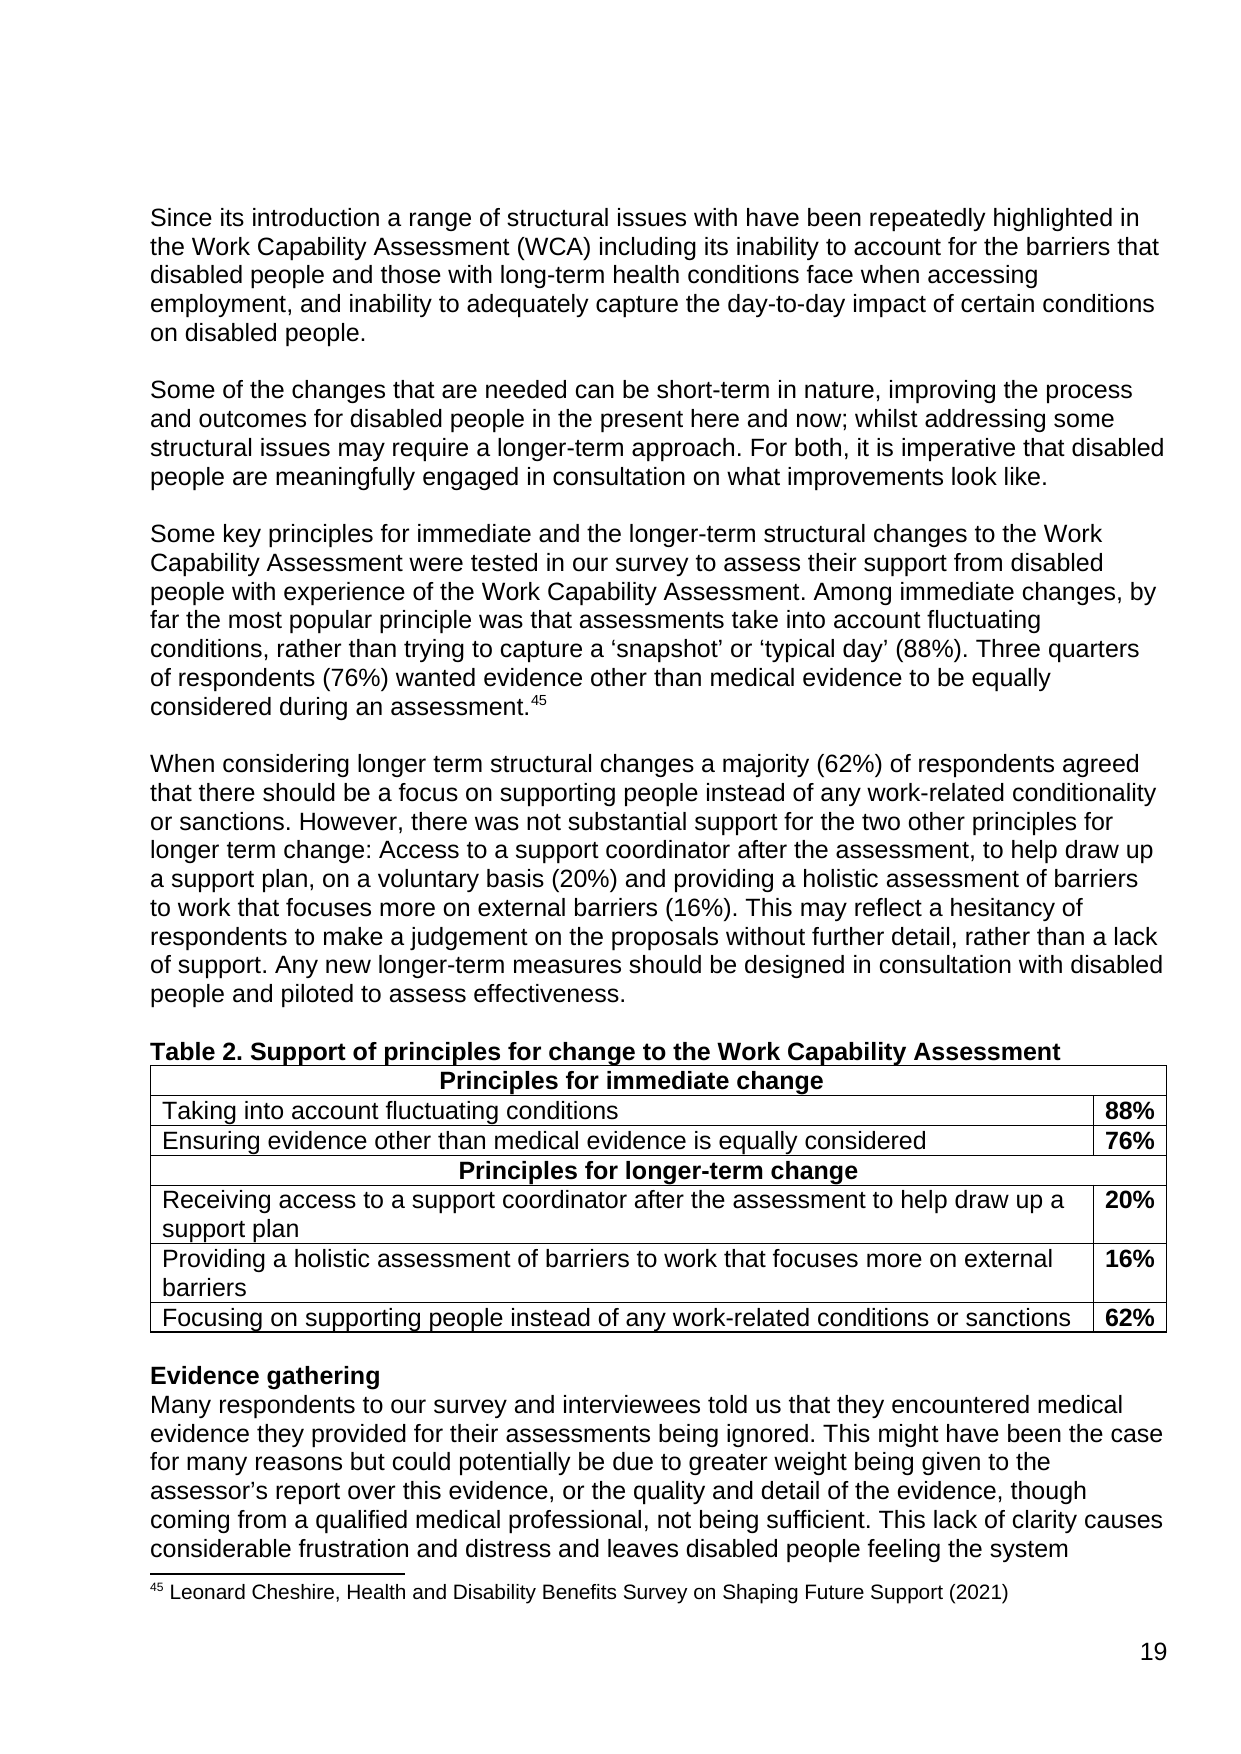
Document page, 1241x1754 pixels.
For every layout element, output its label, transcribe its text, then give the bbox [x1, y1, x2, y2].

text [150, 1390, 1167, 1562]
table_header Principles for immediate change [151, 1066, 1166, 1095]
text When considering longer term structural changes a majority (62%) of respondents agreed that there should be a focus on supporting people instead of any work-related conditionality or sanctions. However, there was not substantial support for the two other principles for longer term change: Access to a support coordinator after the assessment, to help draw up a support plan, on a voluntary basis (20%) and providing a holistic assessment of barriers to work that focuses more on external barriers (16%). This may reflect a hesitancy of respondents to make a judgement on the proposals without further detail, rather than a lack of support. Any new longer-term measures should be designed in consultation with disabled people and piloted to assess effectiveness. [150, 749, 1167, 1008]
table_cell Principles for longer-term change [151, 1156, 1166, 1184]
table_cell Providing a holistic assessment of barriers to work that focuses more on external barriers [151, 1244, 1093, 1302]
table_cell Taking into account fluctuating conditions [151, 1096, 1093, 1125]
text Some key principles for immediate and the longer-term structural changes to the Work Capability Assessment were tested in our survey to assess their support from disabled people with experience of the Work Capability Assessment. Among immediate changes, by far the most popular principle was that assessments take into account fluctuating conditions, rather than trying to capture a ‘snapshot’ or ‘typical day’ (88%). Three quarters of respondents (76%) wanted evidence other than medical evidence to be equally considered during an assessment. [150, 519, 1167, 720]
table_cell 76% [1094, 1126, 1166, 1155]
table_cell Focusing on supporting people instead of any work-related conditions or sanctions [151, 1303, 1093, 1331]
text Evidence gathering [150, 1361, 1167, 1390]
text Some of the changes that are needed can be short-term in nature, improving the process and outcomes for disabled people in the present here and now; whilst addressing some structural issues may require a longer-term approach. For both, it is imperative that disabled people are meaningfully engaged in consultation on what improvements look like. [150, 375, 1167, 490]
table_cell Receiving access to a support coordinator after the assessment to help draw up a support plan [151, 1186, 1093, 1243]
table_cell 20% [1094, 1186, 1166, 1243]
table_cell 62% [1094, 1303, 1166, 1331]
table_cell Ensuring evidence other than medical evidence is equally considered [151, 1126, 1093, 1155]
table_cell 16% [1094, 1244, 1166, 1302]
text Table 2. Support of principles for change to the Work Capability Assessment [150, 1037, 1167, 1065]
table_cell 88% [1094, 1096, 1166, 1125]
text Since its introduction a range of structural issues with have been repeatedly highlighted in the Work Capability Assessment (WCA) including its inability to account for the barriers that disabled people and those with long-term health conditions face when accessing employment, and inability to adequately capture the day-to-day impact of certain conditions on disabled people. [150, 203, 1167, 347]
